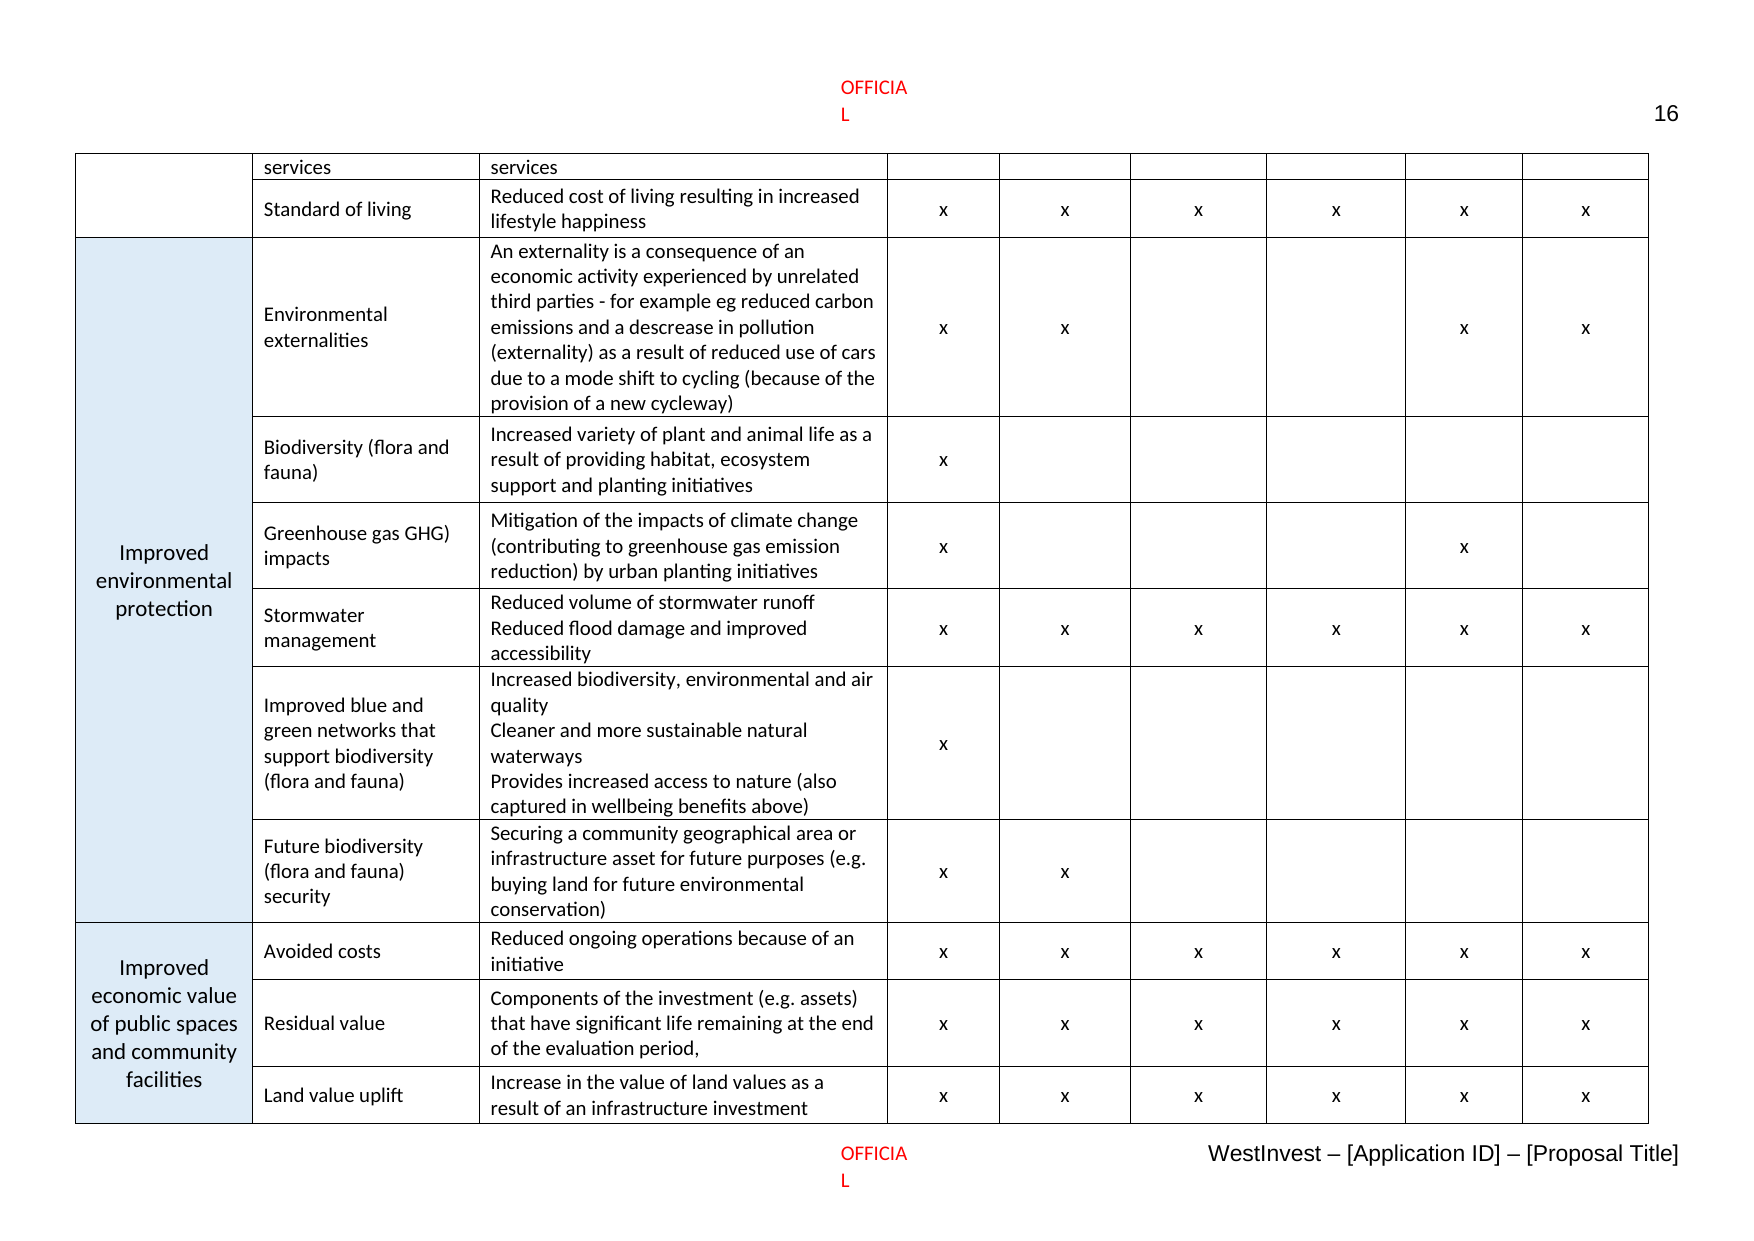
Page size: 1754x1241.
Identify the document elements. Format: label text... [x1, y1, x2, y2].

table_cell Standard of living [253, 180, 479, 237]
table_cell x [1406, 503, 1522, 588]
table_cell [1267, 503, 1405, 588]
table_cell [1267, 820, 1405, 922]
table_cell Future biodiversity (flora and fauna) security [253, 820, 479, 922]
table_cell Avoided costs [253, 923, 479, 979]
table_cell x [1406, 589, 1522, 666]
table_cell [1523, 820, 1648, 922]
table_cell [1267, 154, 1405, 179]
table_cell x [1406, 923, 1522, 979]
table_cell Improved economic value of public spaces and community facilities [76, 923, 252, 1123]
table_cell x [888, 820, 999, 922]
table_cell Land value uplift [253, 1067, 479, 1123]
table_cell [1131, 667, 1266, 819]
table_cell Reduced ongoing operations because of an initiative [480, 923, 887, 979]
table_cell x [1267, 180, 1405, 237]
table_cell Residual value [253, 980, 479, 1066]
table_cell x [1523, 923, 1648, 979]
table_cell Improved blue and green networks that support biodiversity (flora and fauna) [253, 667, 479, 819]
table_cell Improved environmental protection [76, 238, 252, 922]
table_cell Reduced cost of living resulting in increased lifestyle happiness [480, 180, 887, 237]
table_cell [1406, 667, 1522, 819]
table_cell [888, 154, 999, 179]
table_cell [1000, 417, 1130, 502]
table_cell Environmental externalities [253, 238, 479, 416]
table_cell x [1523, 180, 1648, 237]
table_cell x [1406, 980, 1522, 1066]
table_cell [1000, 154, 1130, 179]
table_cell x [888, 1067, 999, 1123]
table_cell Increase in the value of land values as a result of an infrastructure investment [480, 1067, 887, 1123]
table_cell [1523, 417, 1648, 502]
table_cell x [888, 238, 999, 416]
table_cell x [1406, 180, 1522, 237]
table_cell x [1000, 1067, 1130, 1123]
table_cell x [1000, 980, 1130, 1066]
table_cell x [1000, 923, 1130, 979]
table_cell Biodiversity (flora and fauna) [253, 417, 479, 502]
table_cell x [1406, 154, 1522, 179]
table_cell [1267, 238, 1405, 416]
table_cell [1131, 238, 1266, 416]
table_cell Greenhouse gas GHG) impacts [253, 503, 479, 588]
table_cell x [1000, 820, 1130, 922]
table_cell Components of the investment (e.g. assets) that have significant life remaining at the end of the evaluation period, [480, 980, 887, 1066]
table_cell x [1406, 1067, 1522, 1123]
table_cell x [1000, 180, 1130, 237]
table_cell x [1267, 589, 1405, 666]
table_cell [1267, 667, 1405, 819]
table_cell x [1000, 238, 1130, 416]
table_cell [1523, 503, 1648, 588]
table_cell [1267, 417, 1405, 502]
table_cell [1131, 417, 1266, 502]
table_cell x [1131, 589, 1266, 666]
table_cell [253, 154, 479, 179]
table_cell x [1131, 1067, 1266, 1123]
table_cell [1131, 154, 1266, 179]
table_cell Increased biodiversity, environmental and air quality Cleaner and more sustainable natural waterways Provides increased access to nature (also captured in wellbeing benefits above) [480, 667, 887, 819]
table_cell [1000, 503, 1130, 588]
table_cell [1406, 820, 1522, 922]
table_cell [1131, 503, 1266, 588]
table_cell x [1131, 180, 1266, 237]
table_cell x [1523, 589, 1648, 666]
table_cell Stormwater management [253, 589, 479, 666]
table_cell x [1523, 154, 1648, 179]
table_cell x [1267, 923, 1405, 979]
table_cell Reduced volume of stormwater runoff Reduced flood damage and improved accessibility [480, 589, 887, 666]
table_cell x [888, 667, 999, 819]
table_cell An externality is a consequence of an economic activity experienced by unrelated third parties - for example eg reduced carbon emissions and a descrease in pollution (externality) as a result of reduced use of cars due to a mode shift to cycling (because of the provision of a new cycleway) [480, 238, 887, 416]
table_cell [1131, 820, 1266, 922]
table_cell Increased variety of plant and animal life as a result of providing habitat, ecosystem support and planting initiatives [480, 417, 887, 502]
table_cell [1523, 667, 1648, 819]
table_cell x [1406, 238, 1522, 416]
table_cell x [888, 503, 999, 588]
table_cell x [1523, 238, 1648, 416]
table_cell x [888, 589, 999, 666]
table_cell x [1267, 980, 1405, 1066]
table_cell x [888, 923, 999, 979]
table_cell [1406, 417, 1522, 502]
table_cell x [888, 980, 999, 1066]
table_cell x [1267, 1067, 1405, 1123]
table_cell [480, 154, 887, 179]
table_cell x [1131, 923, 1266, 979]
table_cell x [1523, 980, 1648, 1066]
table_cell x [1523, 1067, 1648, 1123]
table_cell x [1131, 980, 1266, 1066]
table_cell Securing a community geographical area or infrastructure asset for future purposes (e.g. buying land for future environmental conservation) [480, 820, 887, 922]
table_cell x [1000, 589, 1130, 666]
table_cell [1000, 667, 1130, 819]
table_cell x [888, 180, 999, 237]
table_cell x [888, 417, 999, 502]
table_cell Mitigation of the impacts of climate change (contributing to greenhouse gas emission reduction) by urban planting initiatives [480, 503, 887, 588]
